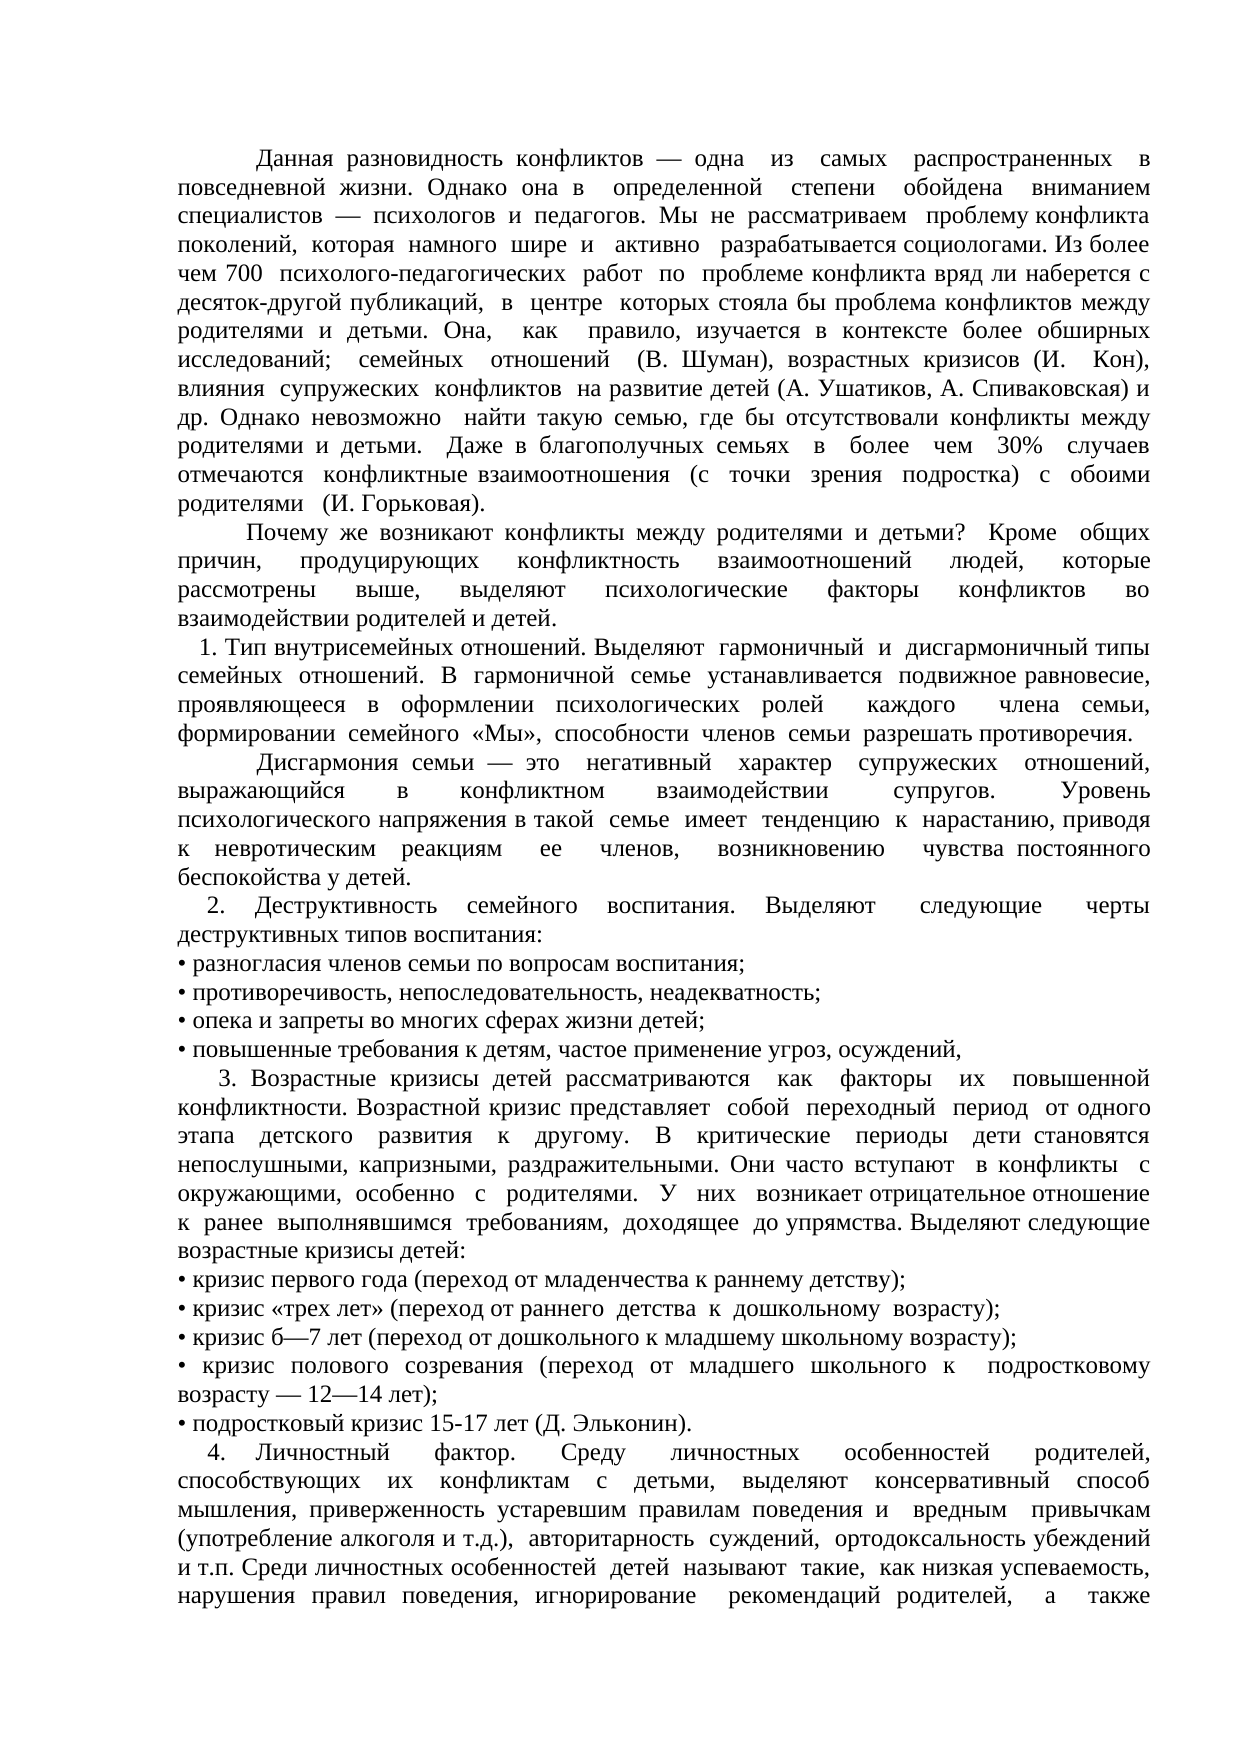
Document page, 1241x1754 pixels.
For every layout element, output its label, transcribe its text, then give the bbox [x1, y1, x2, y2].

text • кризис «трех лет» (переход от раннего детства к дошкольному возрасту); [177, 1293, 1152, 1322]
text Данная разновидность конфликтов — одна из самых распространенных в повседневной жизни. Однако она в определенной степени обойдена вниманием специалистов — психологов и педагогов. Мы не рассматриваем проблему конфликта поколений, которая намного шире и активно разрабатывается социологами. Из более чем 700 психолого-педагогических работ по проблеме конфликта вряд ли наберется с десяток-другой публикаций, в центре которых стояла бы проблема конфликтов между родителями и детьми. Она, как правило, изучается в контексте более обширных исследований; семейных отношений (В. Шуман), возрастных кризисов (И. Кон), влияния супружеских конфликтов на развитие детей (А. Ушатиков, А. Спиваковская) и др. Однако невозможно найти такую семью, где бы отсутствовали конфликты между родителями и детьми. Даже в благополучных семьях в более чем 30% случаев отмечаются конфликтные взаимоотношения (с точки зрения подростка) с обоими родителями (И. Горьковая). [177, 143, 1152, 517]
text • разногласия членов семьи по вопросам воспитания; [177, 948, 1152, 977]
text • подростковый кризис 15-17 лет (Д. Эльконин). [177, 1408, 1152, 1437]
text Почему же возникают конфликты между родителями и детьми? Кроме общих причин, продуцирующих конфликтность взаимоотношений людей, которые рассмотрены выше, выделяют психологические факторы конфликтов во взаимодействии родителей и детей. [177, 517, 1152, 632]
text 3. Возрастные кризисы детей рассматриваются как факторы их повышенной конфликтности. Возрастной кризис представляет собой переходный период от одного этапа детского развития к другому. В критические периоды дети становятся непослушными, капризными, раздражительными. Они часто вступают в конфликты с окружающими, особенно с родителями. У них возникает отрицательное отношение к ранее выполнявшимся требованиям, доходящее до упрямства. Выделяют следующие возрастные кризисы детей: [177, 1063, 1152, 1264]
text • кризис б—7 лет (переход от дошкольного к младшему школьному возрасту); [177, 1322, 1152, 1351]
text • противоречивость, непоследовательность, неадекватность; [177, 977, 1152, 1006]
text 2. Деструктивность семейного воспитания. Выделяют следующие черты деструктивных типов воспитания: [177, 891, 1152, 948]
text Дисгармония семьи — это негативный характер супружеских отношений, выражающийся в конфликтном взаимодействии супругов. Уровень психологического напряжения в такой семье имеет тенденцию к нарастанию, приводя к невротическим реакциям ее членов, возникновению чувства постоянного беспокойства у детей. [177, 747, 1152, 891]
text • повышенные требования к детям, частое применение угроз, осуждений, [177, 1034, 1152, 1063]
text • кризис полового созревания (переход от младшего школьного к подростковому возрасту — 12—14 лет); [177, 1351, 1152, 1408]
text • кризис первого года (переход от младенчества к раннему детству); [177, 1264, 1152, 1293]
text • опека и запреты во многих сферах жизни детей; [177, 1006, 1152, 1034]
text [177, 1437, 1152, 1609]
text 1. Тип внутрисемейных отношений. Выделяют гармоничный и дисгармоничный типы семейных отношений. В гармоничной семье устанавливается подвижное равновесие, проявляющееся в оформлении психологических ролей каждого члена семьи, формировании семейного «Мы», способности членов семьи разрешать противоречия. [177, 632, 1152, 747]
